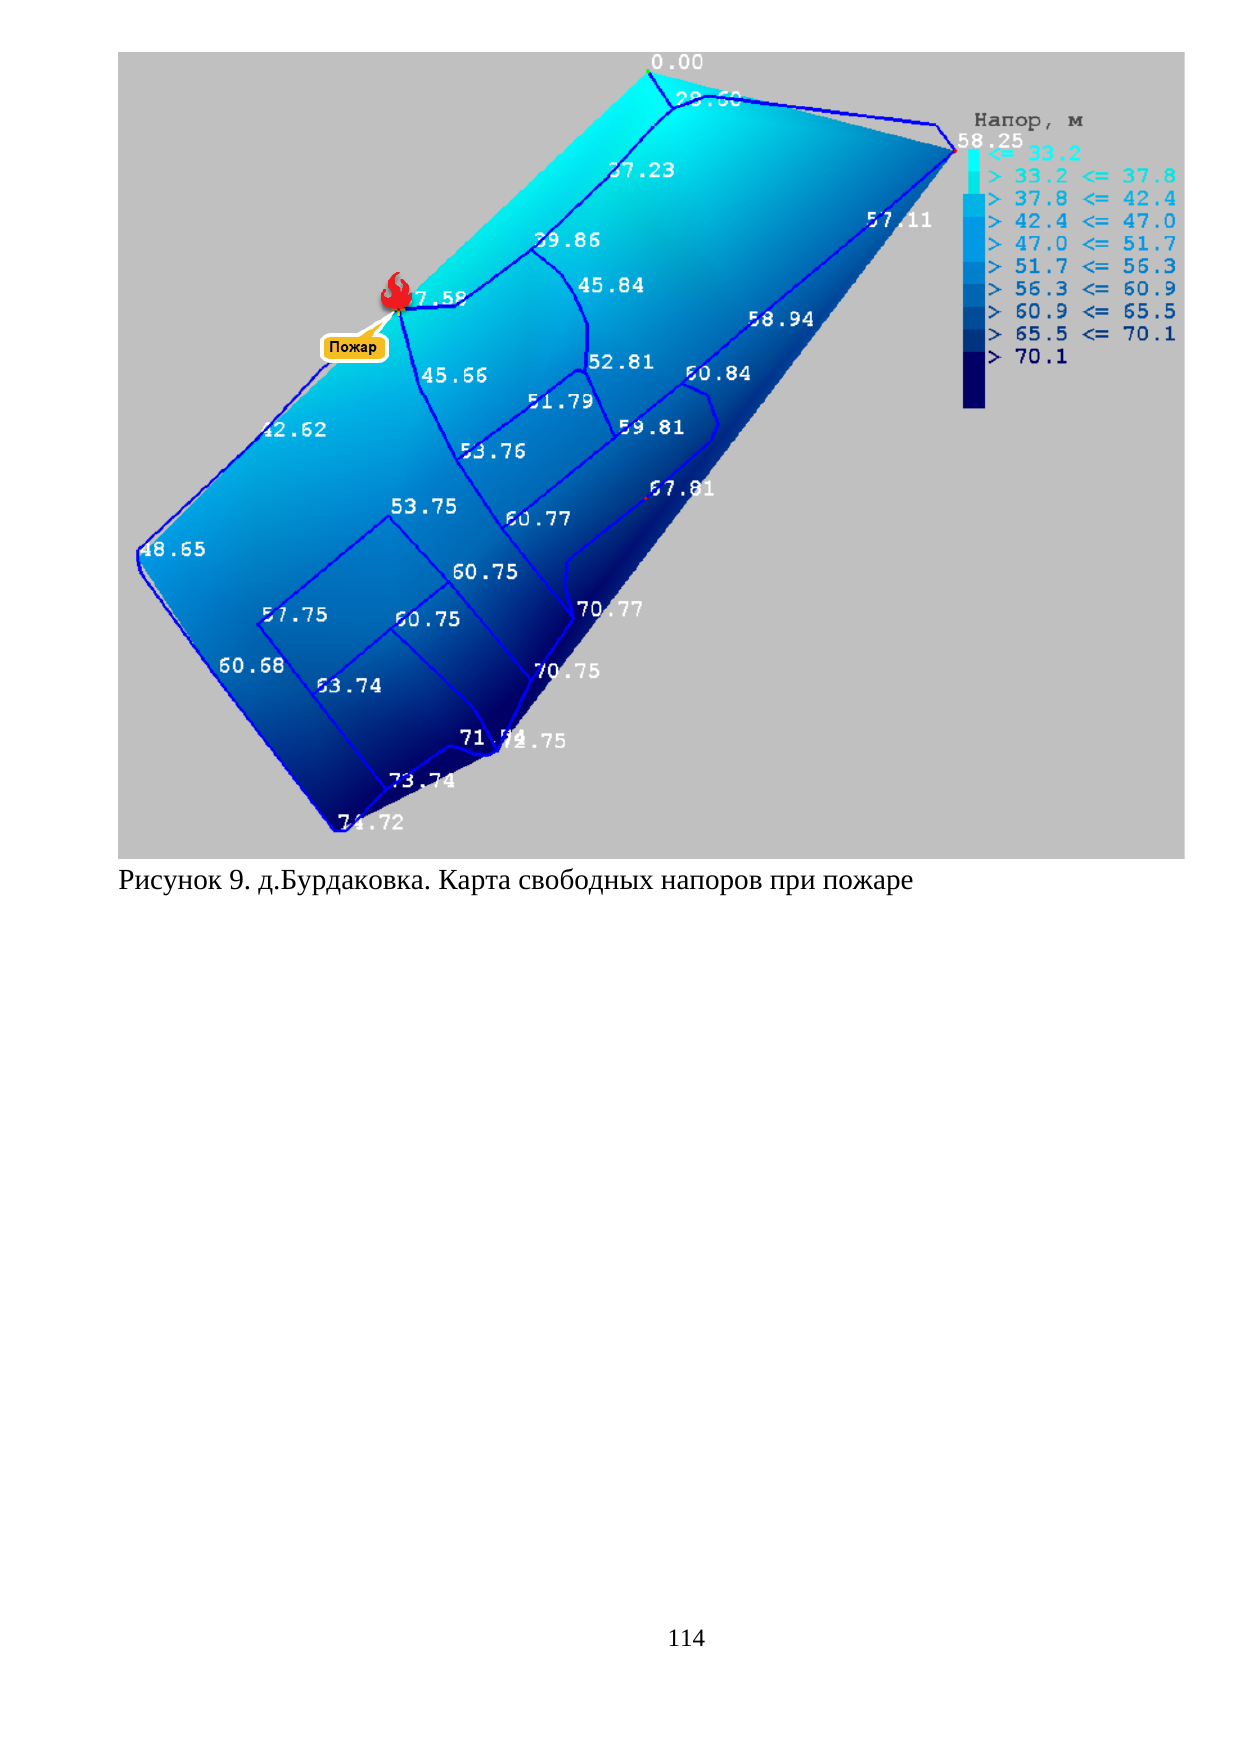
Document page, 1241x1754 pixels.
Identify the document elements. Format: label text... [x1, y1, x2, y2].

picture [118, 52, 1185, 859]
text Рисунок 9. д.Бурдаковка. Карта свободных напоров при пожаре [118, 862, 1180, 896]
